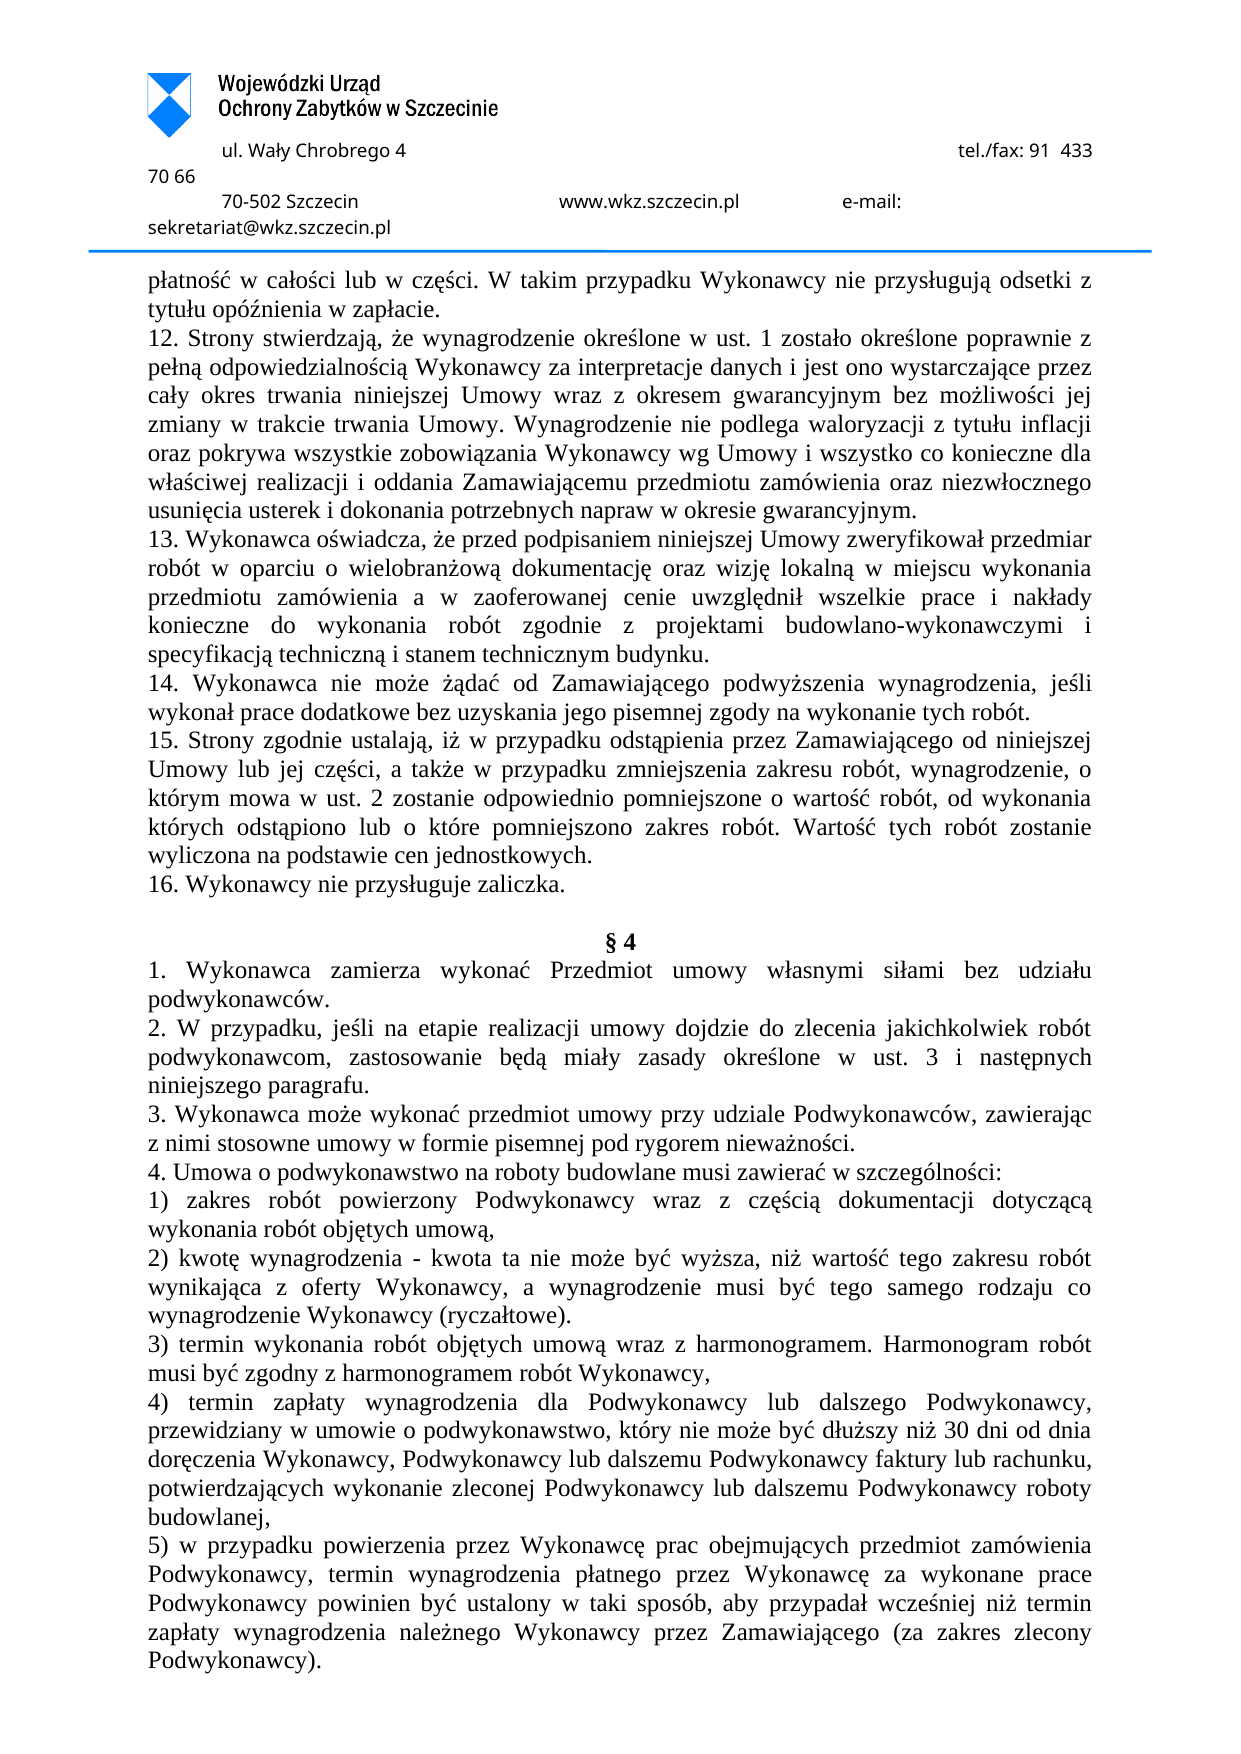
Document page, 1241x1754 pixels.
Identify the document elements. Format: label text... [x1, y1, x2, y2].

picture [147, 73, 498, 138]
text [148, 265, 1093, 323]
text 2) kwotę wynagrodzenia - kwota ta nie może być wyższa, niż wartość tego zakresu robót wynikająca z oferty Wykonawcy, a wynagrodzenie musi być tego samego rodzaju co wynagrodzenie Wykonawcy (ryczałtowe). [148, 1243, 1093, 1329]
text 3) termin wykonania robót objętych umową wraz z harmonogramem. Harmonogram robót musi być zgodny z harmonogramem robót Wykonawcy, [148, 1329, 1093, 1387]
text 13. Wykonawca oświadcza, że przed podpisaniem niniejszej Umowy zweryfikował przedmiar robót w oparciu o wielobranżową dokumentację oraz wizję lokalną w miejscu wykonania przedmiotu zamówienia a w zaoferowanej cenie uwzględnił wszelkie prace i nakłady konieczne do wykonania robót zgodnie z projektami budowlano-wykonawczymi i specyfikacją techniczną i stanem technicznym budynku. [148, 524, 1093, 668]
text 2. W przypadku, jeśli na etapie realizacji umowy dojdzie do zlecenia jakichkolwiek robót podwykonawcom, zastosowanie będą miały zasady określone w ust. 3 i następnych niniejszego paragrafu. [148, 1013, 1093, 1099]
text 12. Strony stwierdzają, że wynagrodzenie określone w ust. 1 zostało określone poprawnie z pełną odpowiedzialnością Wykonawcy za interpretacje danych i jest ono wystarczające przez cały okres trwania niniejszej Umowy wraz z okresem gwarancyjnym bez możliwości jej zmiany w trakcie trwania Umowy. Wynagrodzenie nie podlega waloryzacji z tytułu inflacji oraz pokrywa wszystkie zobowiązania Wykonawcy wg Umowy i wszystko co konieczne dla właściwej realizacji i oddania Zamawiającemu przedmiotu zamówienia oraz niezwłocznego usunięcia usterek i dokonania potrzebnych napraw w okresie gwarancyjnym. [148, 323, 1093, 524]
text 1) zakres robót powierzony Podwykonawcy wraz z częścią dokumentacji dotyczącą wykonania robót objętych umową, [148, 1185, 1093, 1243]
text 4) termin zapłaty wynagrodzenia dla Podwykonawcy lub dalszego Podwykonawcy, przewidziany w umowie o podwykonawstwo, który nie może być dłuższy niż 30 dni od dnia doręczenia Wykonawcy, Podwykonawcy lub dalszemu Podwykonawcy faktury lub rachunku, potwierdzających wykonanie zleconej Podwykonawcy lub dalszemu Podwykonawcy roboty budowlanej, [148, 1387, 1093, 1530]
text 16. Wykonawcy nie przysługuje zaliczka. [148, 869, 1093, 898]
text 5) w przypadku powierzenia przez Wykonawcę prac obejmujących przedmiot zamówienia Podwykonawcy, termin wynagrodzenia płatnego przez Wykonawcę za wykonane prace Podwykonawcy powinien być ustalony w taki sposób, aby przypadał wcześniej niż termin zapłaty wynagrodzenia należnego Wykonawcy przez Zamawiającego (za zakres zlecony Podwykonawcy). [148, 1530, 1093, 1674]
text 15. Strony zgodnie ustalają, iż w przypadku odstąpienia przez Zamawiającego od niniejszej Umowy lub jej części, a także w przypadku zmniejszenia zakresu robót, wynagrodzenie, o którym mowa w ust. 2 zostanie odpowiednio pomniejszone o wartość robót, od wykonania których odstąpiono lub o które pomniejszono zakres robót. Wartość tych robót zostanie wyliczona na podstawie cen jednostkowych. [148, 725, 1093, 869]
text 3. Wykonawca może wykonać przedmiot umowy przy udziale Podwykonawców, zawierając z nimi stosowne umowy w formie pisemnej pod rygorem nieważności. [148, 1099, 1093, 1157]
text § 4 [148, 927, 1093, 955]
text 1. Wykonawca zamierza wykonać Przedmiot umowy własnymi siłami bez udziału podwykonawców. [148, 955, 1093, 1013]
text 14. Wykonawca nie może żądać od Zamawiającego podwyższenia wynagrodzenia, jeśli wykonał prace dodatkowe bez uzyskania jego pisemnej zgody na wykonanie tych robót. [148, 668, 1093, 725]
text 4. Umowa o podwykonawstwo na roboty budowlane musi zawierać w szczególności: [148, 1157, 1093, 1185]
